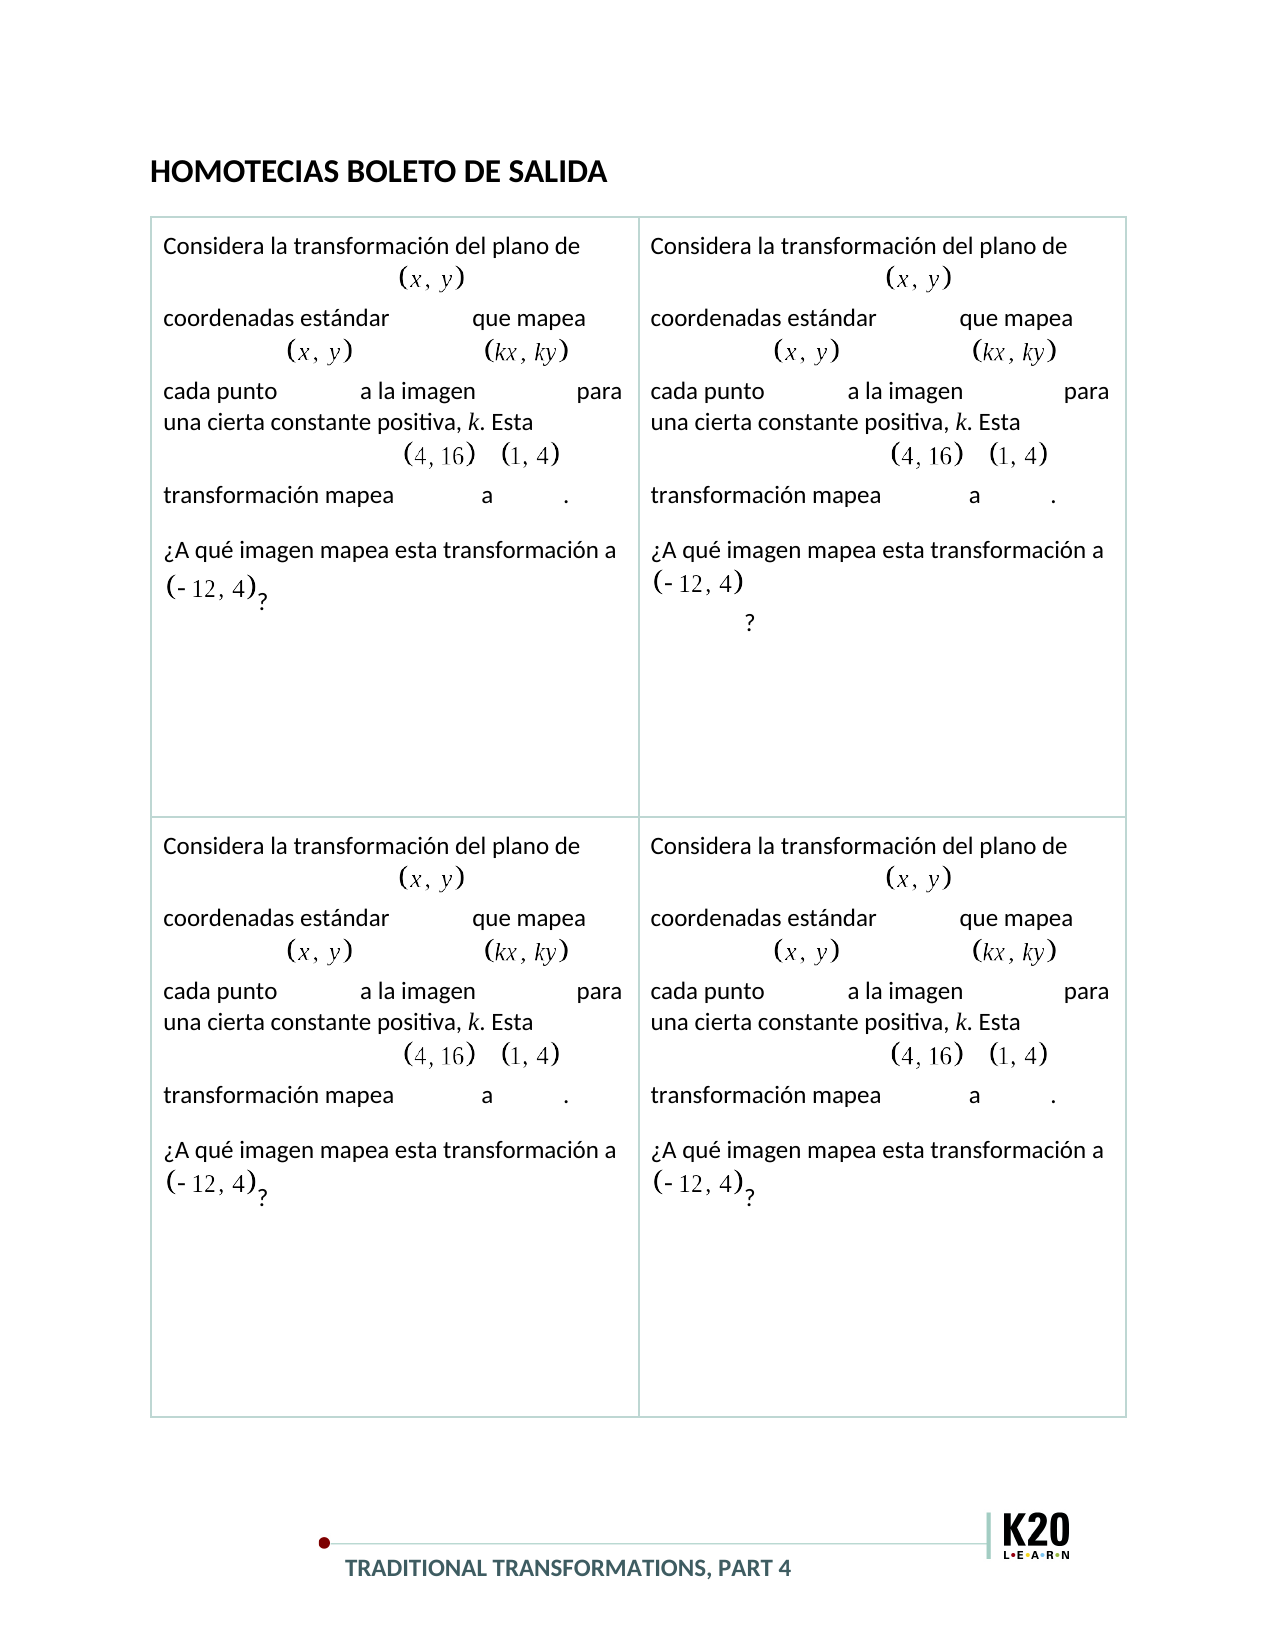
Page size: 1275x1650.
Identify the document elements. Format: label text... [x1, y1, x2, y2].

picture [318, 1509, 1069, 1562]
table_cell Considera la transformación del plano de coordenadas estándar que mapea cada punto a la imagen para una cierta constante positiva, k. Esta transformación mapea a . ¿A qué imagen mapea esta transformación a? [152, 818, 638, 1416]
table_cell Considera la transformación del plano de coordenadas estándar que mapea cada punto a la imagen para una cierta constante positiva, k. Esta transformación mapea a . ¿A qué imagen mapea esta transformación a? [640, 818, 1125, 1416]
table_header Considera la transformación del plano de coordenadas estándar que mapea cada punto a la imagen para una cierta constante positiva, k. Esta transformación mapea a . ¿A qué imagen mapea esta transformación a ? [640, 218, 1125, 816]
title homotecias boleto de salida [150, 150, 1125, 191]
table_header Considera la transformación del plano de coordenadas estándar que mapea cada punto a la imagen para una cierta constante positiva, k. Esta transformación mapea a . ¿A qué imagen mapea esta transformación a? [152, 218, 638, 816]
